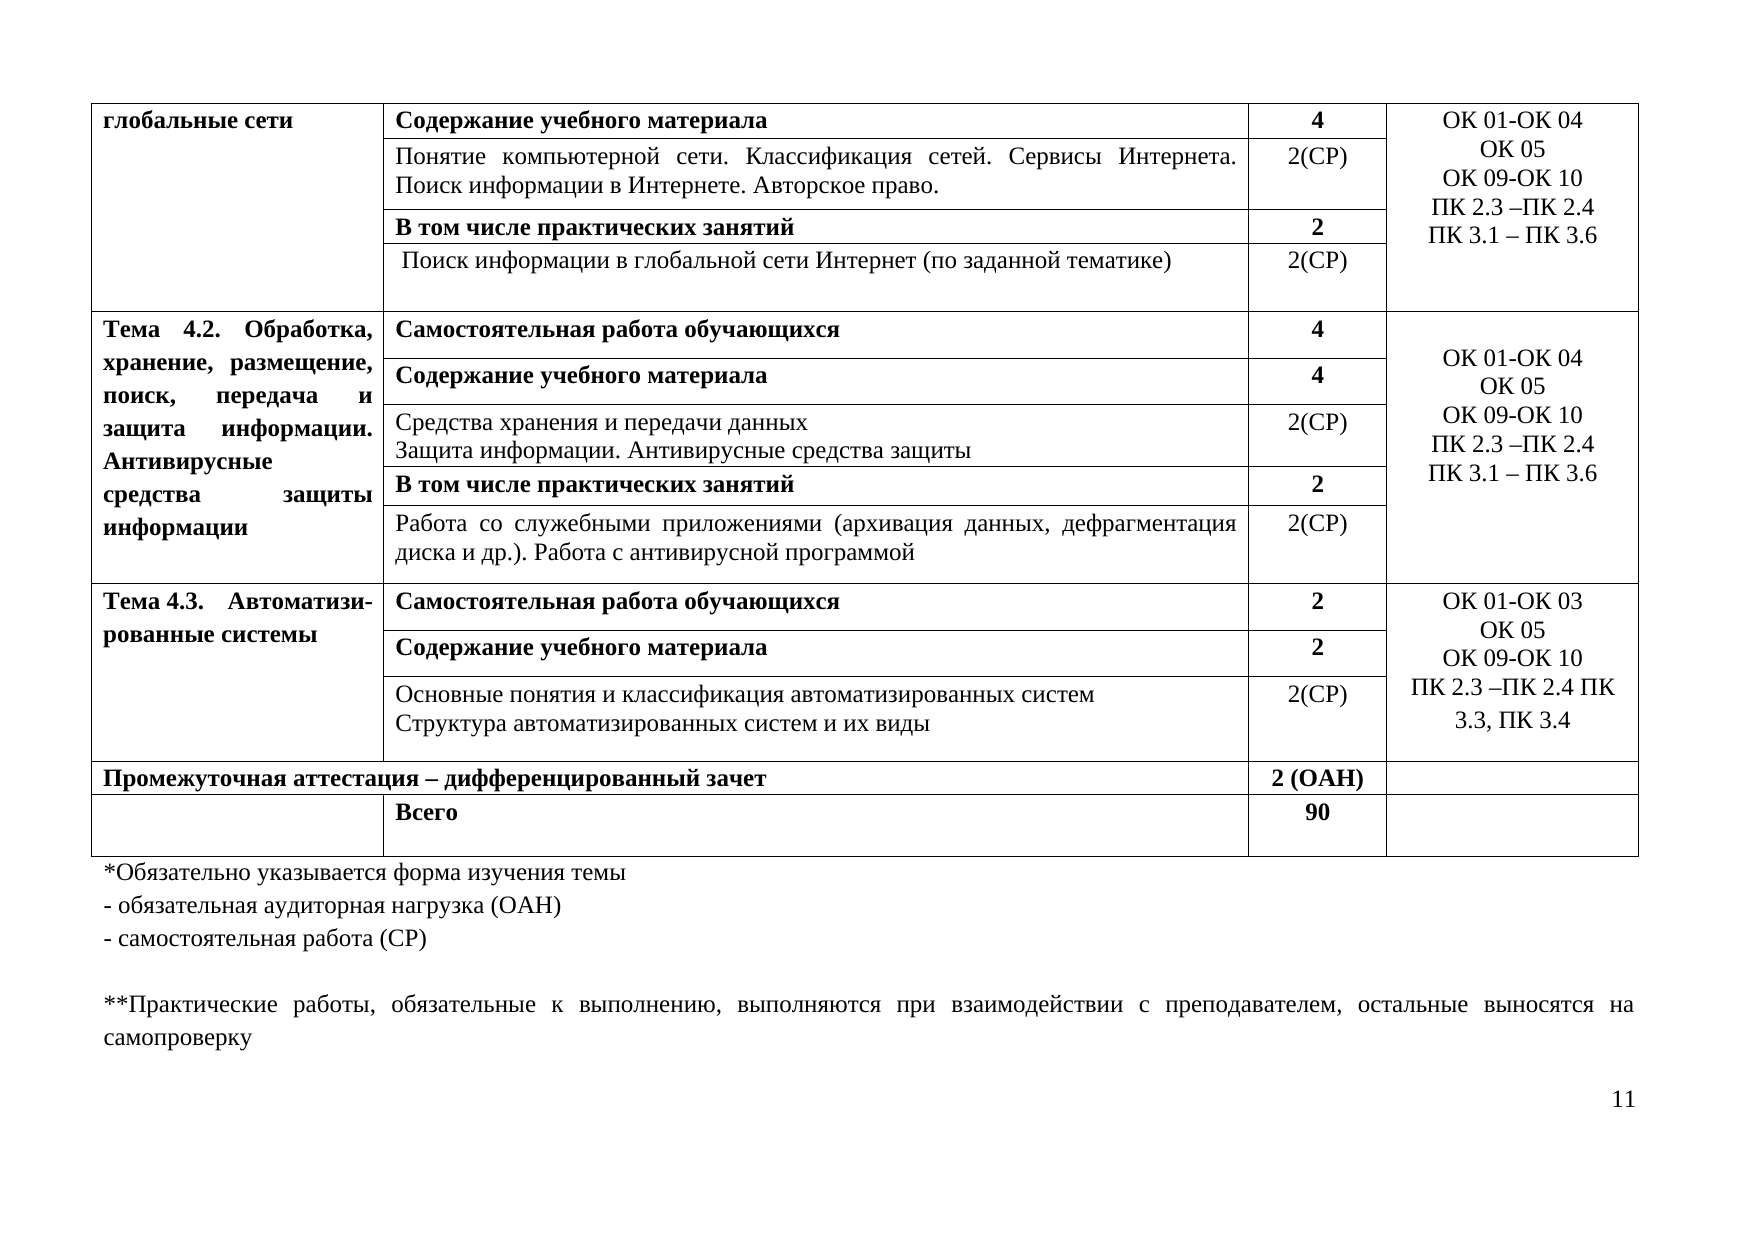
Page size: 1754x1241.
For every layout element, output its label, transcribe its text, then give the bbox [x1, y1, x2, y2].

text - самостоятельная работа (СР) [103, 923, 1636, 952]
text *Обязательно указывается форма изучения темы [103, 857, 1636, 886]
table_cell Понятие компьютерной сети. Классификация сетей. Сервисы Интернета. Поиск информации в Интернете. Авторское право. [384, 139, 1248, 209]
table_cell 2(СР) [1249, 405, 1386, 466]
table_cell Промежуточная аттестация – дифференцированный зачет [92, 762, 1248, 794]
table_cell 4 [1249, 312, 1386, 357]
table_cell Содержание учебного материала [384, 104, 1248, 138]
table_cell ОК 01-ОК 03 ОК 05 ОК 09-ОК 10 ПК 2.3 –ПК 2.4 ПК 3.3, ПК 3.4 [1387, 584, 1638, 761]
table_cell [1387, 104, 1638, 311]
table_cell Тема 4.2. Обработка, хранение, размещение, поиск, передача и защита информации. Антивирусные средства защиты информации [92, 312, 383, 583]
table_cell 2(СР) [1249, 244, 1386, 311]
table_cell Средства хранения и передачи данных Защита информации. Антивирусные средства защиты [384, 405, 1248, 466]
table_cell В том числе практических занятий [384, 467, 1248, 505]
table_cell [92, 104, 383, 311]
table_cell 4 [1249, 104, 1386, 138]
table_cell 2 [1249, 631, 1386, 676]
table_cell Содержание учебного материала [384, 631, 1248, 676]
table_cell [1387, 762, 1638, 794]
table_cell 2(СР) [1249, 506, 1386, 583]
table_cell 2 [1249, 584, 1386, 630]
table_cell В том числе практических занятий [384, 210, 1248, 242]
table_cell Работа со служебными приложениями (архивация данных, дефрагментация диска и др.). Работа с антивирусной программой [384, 506, 1248, 583]
table_cell 2 (ОАН) [1249, 762, 1386, 794]
table_cell Тема 4.3. Автоматизи-рованные системы [92, 584, 383, 761]
table_cell 2(СР) [1249, 139, 1386, 209]
table_cell [92, 795, 383, 856]
table_cell 2(СР) [1249, 677, 1386, 761]
table_cell Самостоятельная работа обучающихся [384, 312, 1248, 357]
table_cell Содержание учебного материала [384, 359, 1248, 404]
table_cell ОК 01-ОК 04 ОК 05 ОК 09-ОК 10 ПК 2.3 –ПК 2.4 ПК 3.1 – ПК 3.6 [1387, 312, 1638, 583]
table_cell [1387, 795, 1638, 856]
table_cell 2 [1249, 210, 1386, 242]
table_cell 4 [1249, 359, 1386, 404]
table_cell Основные понятия и классификация автоматизированных систем Структура автоматизированных систем и их виды [384, 677, 1248, 761]
table_cell 90 [1249, 795, 1386, 856]
table_cell Всего [384, 795, 1248, 856]
table_cell 2 [1249, 467, 1386, 505]
table_cell Поиск информации в глобальной сети Интернет (по заданной тематике) [384, 244, 1248, 311]
text **Практические работы, обязательные к выполнению, выполняются при взаимодействии с преподавателем, остальные выносятся на самопроверку [103, 989, 1636, 1051]
table_cell Самостоятельная работа обучающихся [384, 584, 1248, 630]
text - обязательная аудиторная нагрузка (ОАН) [103, 890, 1636, 919]
